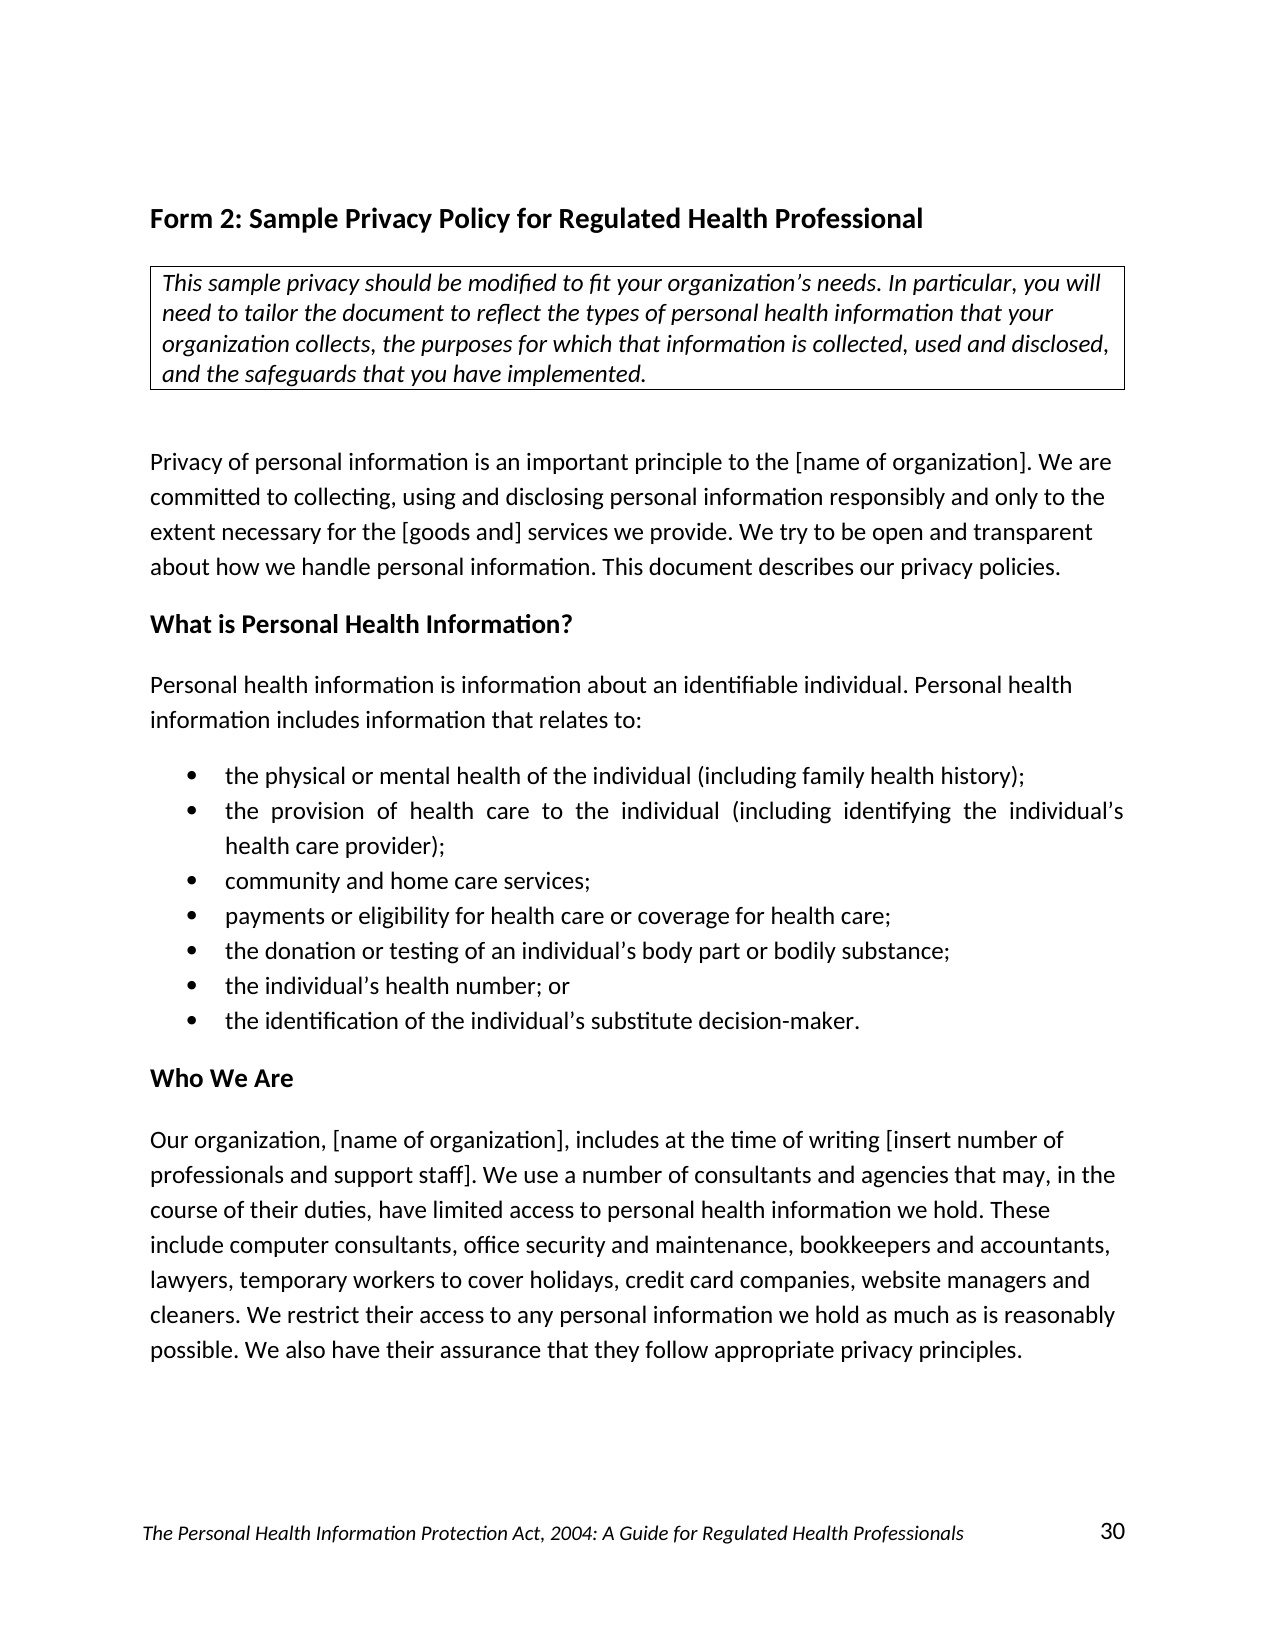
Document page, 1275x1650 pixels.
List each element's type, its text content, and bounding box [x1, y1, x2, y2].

subtitle Form 2: Sample Privacy Policy for Regulated Health Professional [150, 200, 1125, 236]
list the physical or mental health of the individual (including family health history); [187, 761, 1125, 791]
text Personal health information is information about an identifiable individual. Personal health information includes information that relates to: [150, 670, 1125, 735]
subtitle Who We Are [150, 1061, 1125, 1094]
text Our organization, [name of organization], includes at the time of writing [insert number of professionals and support staff]. We use a number of consultants and agencies that may, in the course of their duties, have limited access to personal health information we hold. These include computer consultants, office security and maintenance, bookkeepers and accountants, lawyers, temporary workers to cover holidays, credit card companies, website managers and cleaners. We restrict their access to any personal information we hold as much as is reasonably possible. We also have their assurance that they follow appropriate privacy principles. [150, 1124, 1125, 1365]
list payments or eligibility for health care or coverage for health care; [187, 901, 1125, 931]
list the individual’s health number; or [187, 971, 1125, 1001]
text Privacy of personal information is an important principle to the [name of organization]. We are committed to collecting, using and disclosing personal information responsibly and only to the extent necessary for the [goods and] services we provide. We try to be open and transparent about how we handle personal information. This document describes our privacy policies. [150, 446, 1125, 581]
list the donation or testing of an individual’s body part or bodily substance; [187, 936, 1125, 966]
list the provision of health care to the individual (including identifying the individual’s health care provider); [187, 796, 1125, 861]
subtitle What is Personal Health Information? [150, 607, 1125, 640]
list the identification of the individual’s substitute decision-maker. [187, 1006, 1125, 1036]
list community and home care services; [187, 866, 1125, 896]
table_header This sample privacy should be modified to fit your organization’s needs. In particular, you will need to tailor the document to reflect the types of personal health information that your organization collects, the purposes for which that information is collected, used and disclosed, and the safeguards that you have implemented. [151, 267, 1124, 389]
